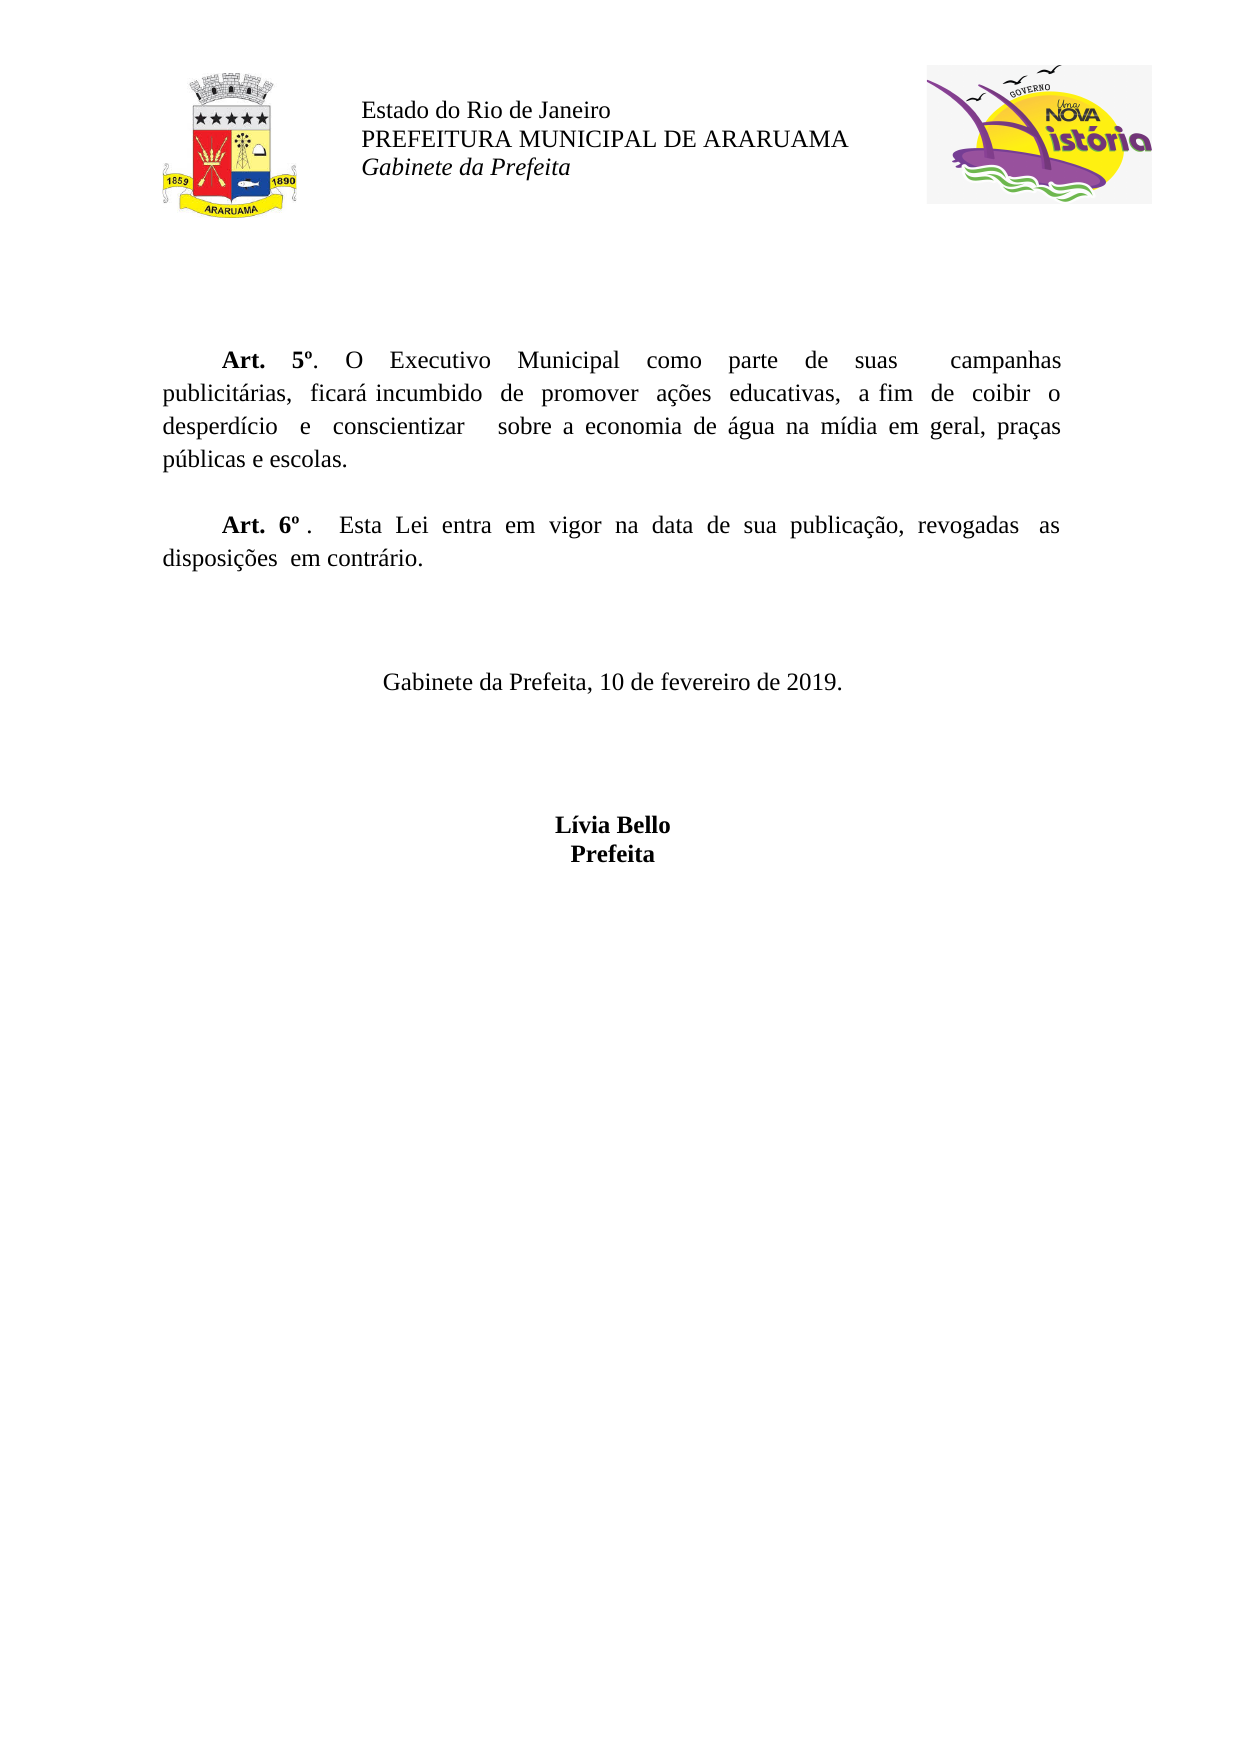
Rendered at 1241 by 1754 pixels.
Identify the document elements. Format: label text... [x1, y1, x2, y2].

text Gabinete da Prefeita, 10 de fevereiro de 2019. [162, 667, 1063, 696]
text Prefeita [162, 839, 1063, 868]
picture [926, 65, 1152, 204]
picture [162, 73, 297, 218]
text Lívia Bello [162, 811, 1063, 839]
text Art. 6º . Esta Lei entra em vigor na data de sua publicação, revogadas as disposições em contrário. [162, 510, 1063, 572]
text Art. 5º. O Executivo Municipal como parte de suas campanhas publicitárias, ficará incumbido de promover ações educativas, a fim de coibir o desperdício e conscientizar sobre a economia de água na mídia em geral, praças públicas e escolas. [162, 345, 1063, 473]
